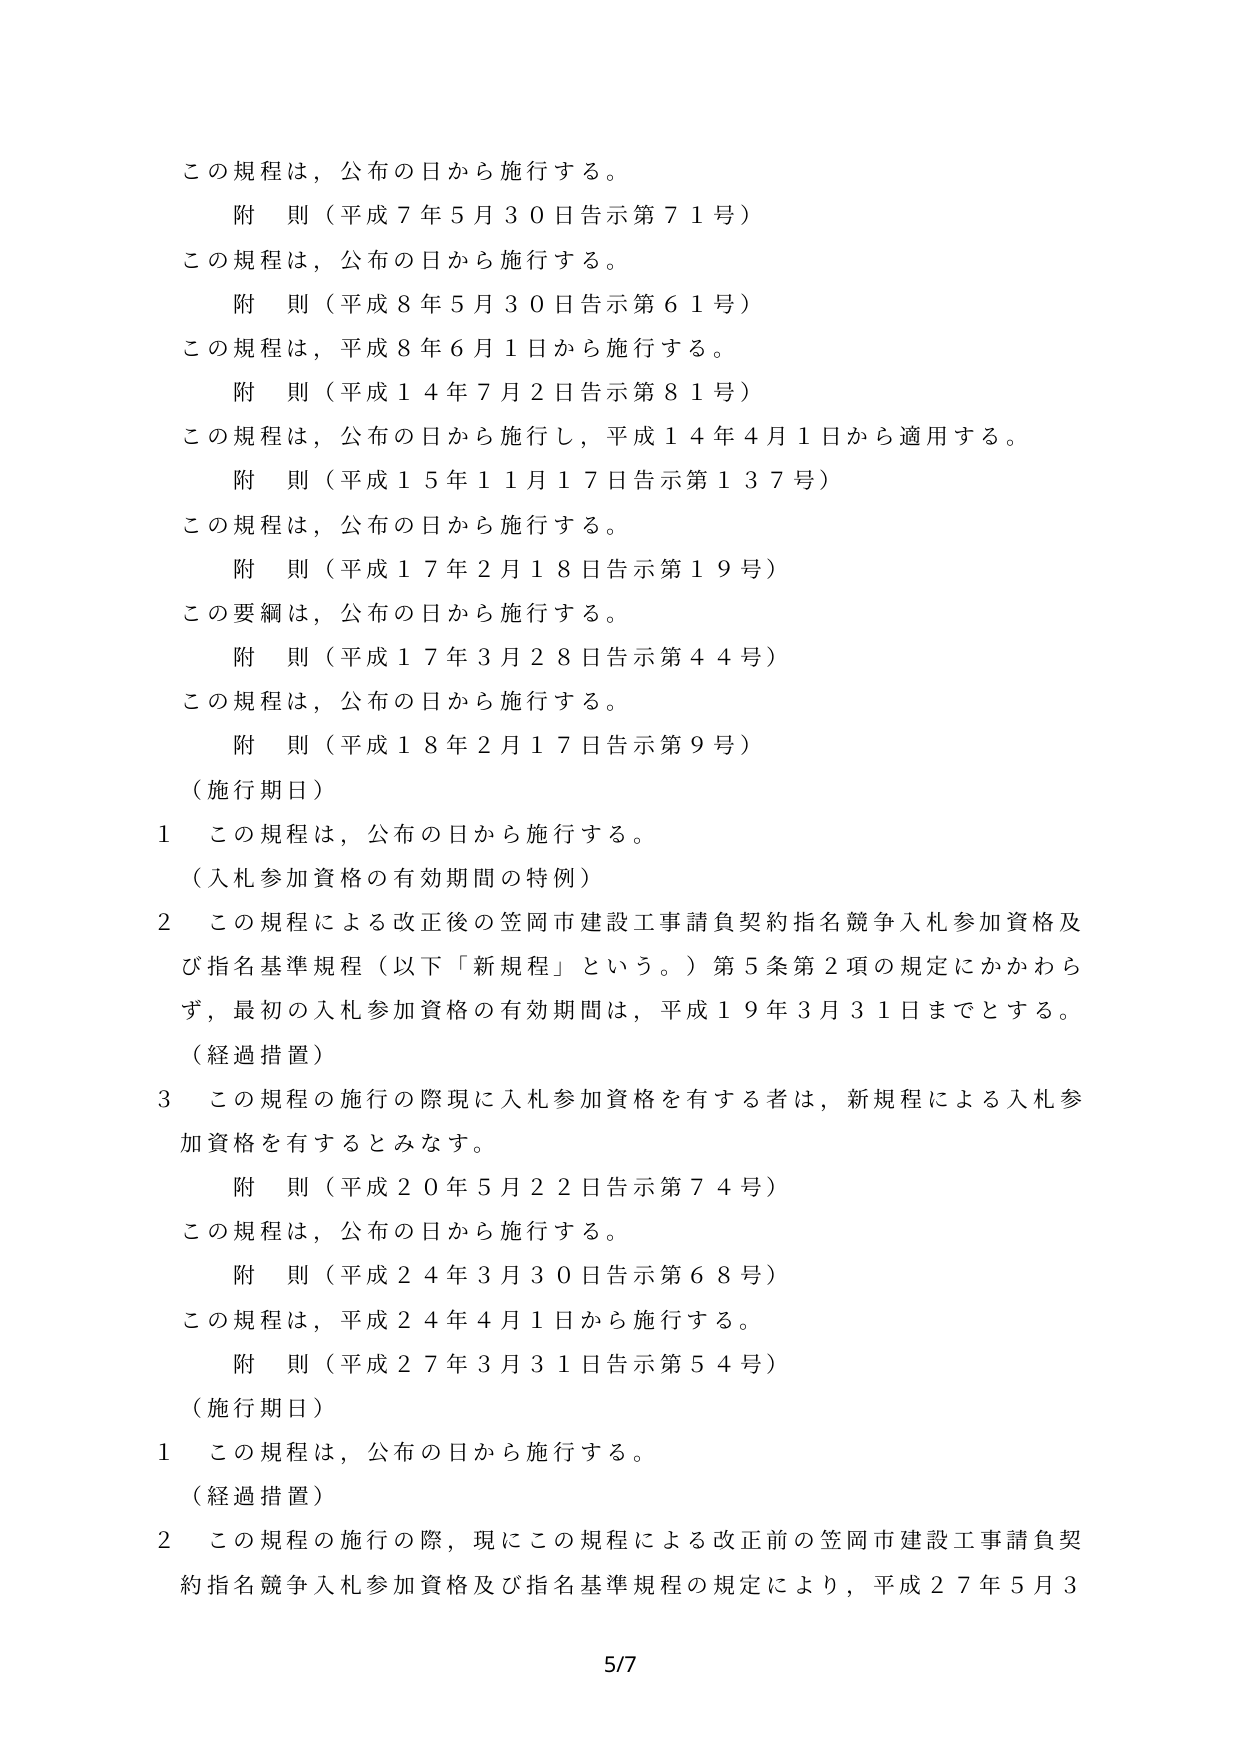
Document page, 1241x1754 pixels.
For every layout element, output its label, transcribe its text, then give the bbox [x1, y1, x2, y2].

text この規程は，公布の日から施行する。 [153, 678, 1087, 722]
text この規程は，公布の日から施行する。 [153, 1208, 1087, 1252]
text この規程は，公布の日から施行する。 [153, 148, 1087, 192]
text １ この規程は，公布の日から施行する。 [153, 1429, 1087, 1473]
text 附 則（平成１８年２月１７日告示第９号） [219, 722, 1087, 767]
text （入札参加資格の有効期間の特例） [175, 855, 1087, 899]
text ２ この規程による改正後の笠岡市建設工事請負契約指名競争入札参加資格及び指名基準規程（以下「新規程」という。）第５条第２項の規定にかかわらず，最初の入札参加資格の有効期間は，平成１９年３月３１日までとする。 [153, 899, 1087, 1032]
text （経過措置） [175, 1473, 1087, 1517]
text １ この規程は，公布の日から施行する。 [153, 811, 1087, 855]
text 附 則（平成１７年２月１８日告示第１９号） [219, 546, 1087, 590]
text （施行期日） [175, 1385, 1087, 1429]
text この規程は，公布の日から施行する。 [153, 237, 1087, 281]
text この規程は，公布の日から施行する。 [153, 502, 1087, 546]
text 附 則（平成１４年７月２日告示第８１号） [219, 369, 1087, 413]
text （経過措置） [175, 1032, 1087, 1076]
text 附 則（平成１５年１１月１７日告示第１３７号） [219, 457, 1087, 502]
text 附 則（平成７年５月３０日告示第７１号） [219, 192, 1087, 237]
text この要綱は，公布の日から施行する。 [153, 590, 1087, 634]
text 附 則（平成２４年３月３０日告示第６８号） [219, 1252, 1087, 1297]
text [153, 1517, 1087, 1606]
text （施行期日） [175, 767, 1087, 811]
text この規程は，平成８年６月１日から施行する。 [153, 325, 1087, 369]
text 附 則（平成８年５月３０日告示第６１号） [219, 281, 1087, 325]
text この規程は，平成２４年４月１日から施行する。 [153, 1297, 1087, 1341]
text 附 則（平成１７年３月２８日告示第４４号） [219, 634, 1087, 678]
text 附 則（平成２０年５月２２日告示第７４号） [219, 1164, 1087, 1208]
text ３ この規程の施行の際現に入札参加資格を有する者は，新規程による入札参加資格を有するとみなす。 [153, 1076, 1087, 1164]
text 附 則（平成２７年３月３１日告示第５４号） [219, 1341, 1087, 1385]
text この規程は，公布の日から施行し，平成１４年４月１日から適用する。 [153, 413, 1087, 457]
